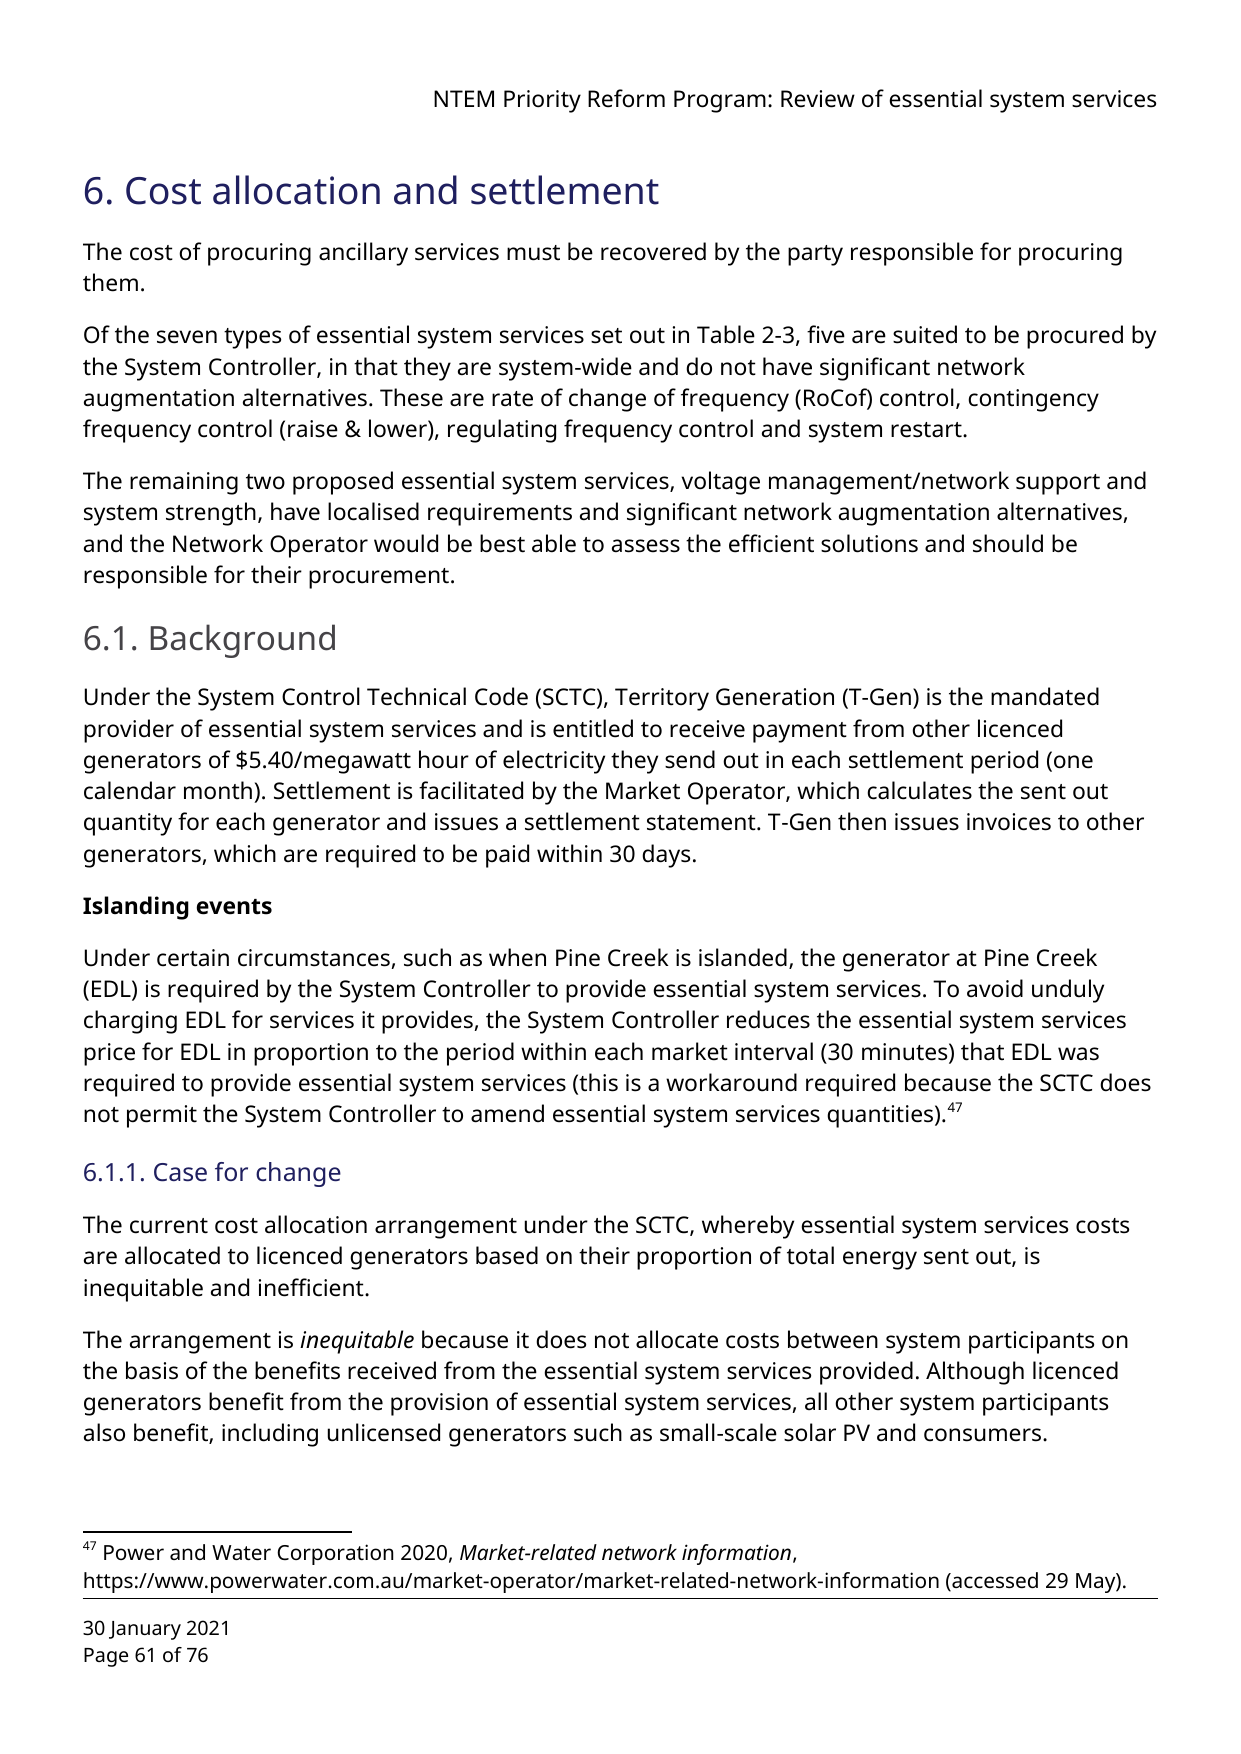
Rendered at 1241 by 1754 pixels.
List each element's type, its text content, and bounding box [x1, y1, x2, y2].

text The remaining two proposed essential system services, voltage management/network support and system strength, have localised requirements and significant network augmentation alternatives, and the Network Operator would be best able to assess the efficient solutions and should be responsible for their procurement. [83, 465, 1157, 590]
text Under the System Control Technical Code (SCTC), Territory Generation (T-Gen) is the mandated provider of essential system services and is entitled to receive payment from other licenced generators of $5.40/megawatt hour of electricity they send out in each settlement period (one calendar month). Settlement is facilitated by the Market Operator, which calculates the sent out quantity for each generator and issues a settlement statement. T-Gen then issues invoices to other generators, which are required to be paid within 30 days. [83, 681, 1157, 869]
subtitle Case for change [83, 1154, 1157, 1188]
text The cost of procuring ancillary services must be recovered by the party responsible for procuring them. [83, 236, 1157, 298]
subtitle Islanding events [83, 889, 1157, 921]
subtitle Cost allocation and settlement [83, 164, 1157, 215]
subtitle Background [83, 615, 1157, 660]
text Under certain circumstances, such as when Pine Creek is islanded, the generator at Pine Creek (EDL) is required by the System Controller to provide essential system services. To avoid unduly charging EDL for services it provides, the System Controller reduces the essential system services price for EDL in proportion to the period within each market interval (30 minutes) that EDL was required to provide essential system services (this is a workaround required because the SCTC does not permit the System Controller to amend essential system services quantities). [83, 942, 1157, 1129]
text Of the seven types of essential system services set out in Table 2-3, five are suited to be procured by the System Controller, in that they are system-wide and do not have significant network augmentation alternatives. These are rate of change of frequency (RoCof) control, contingency frequency control (raise & lower), regulating frequency control and system restart. [83, 319, 1157, 444]
text The arrangement is inequitable because it does not allocate costs between system participants on the basis of the benefits received from the essential system services provided. Although licenced generators benefit from the provision of essential system services, all other system participants also benefit, including unlicensed generators such as small-scale solar PV and consumers. [83, 1324, 1157, 1449]
text The current cost allocation arrangement under the SCTC, whereby essential system services costs are allocated to licenced generators based on their proportion of total energy sent out, is inequitable and inefficient. [83, 1209, 1157, 1303]
